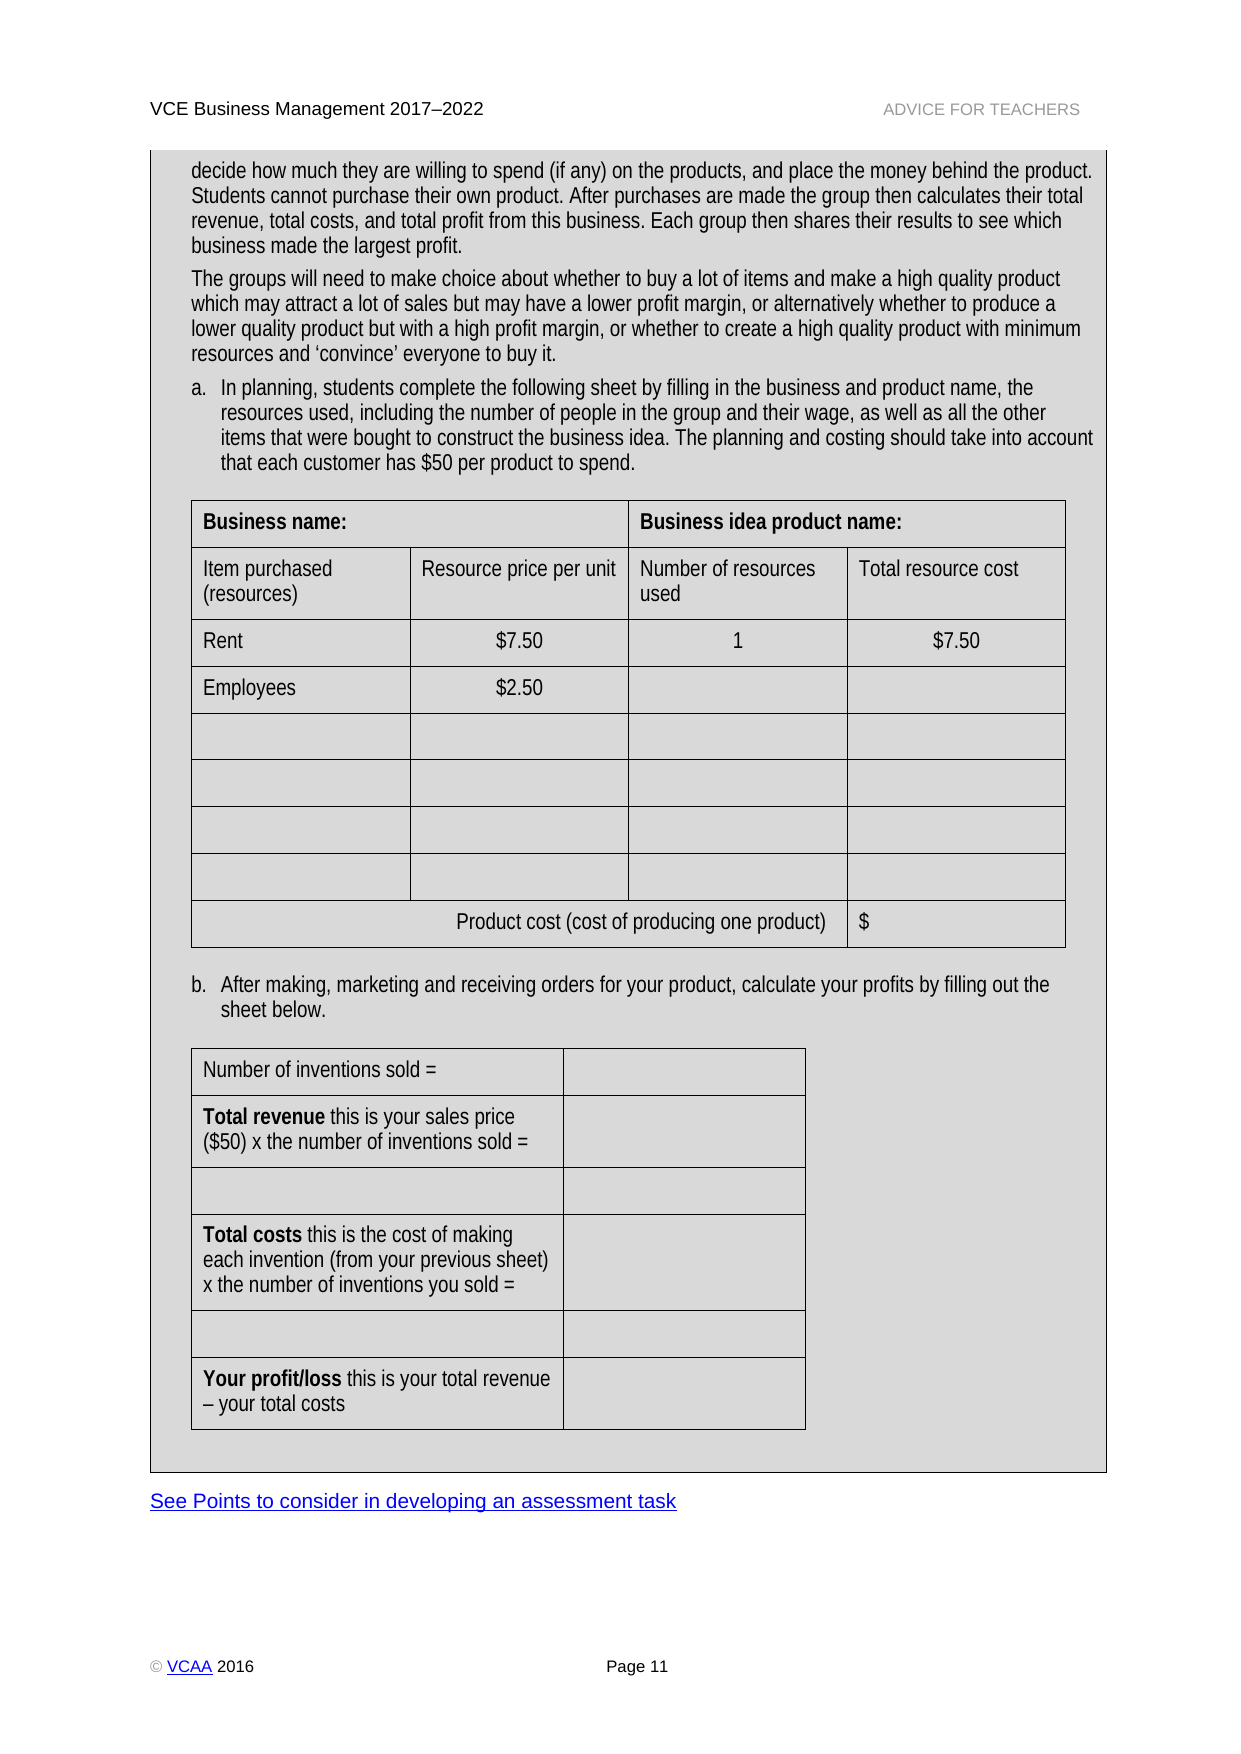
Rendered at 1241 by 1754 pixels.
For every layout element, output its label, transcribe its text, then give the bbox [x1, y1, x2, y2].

table_cell [151, 1430, 1106, 1472]
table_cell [151, 150, 1106, 1430]
text See Points to consider in developing an assessment task [150, 1485, 1090, 1514]
